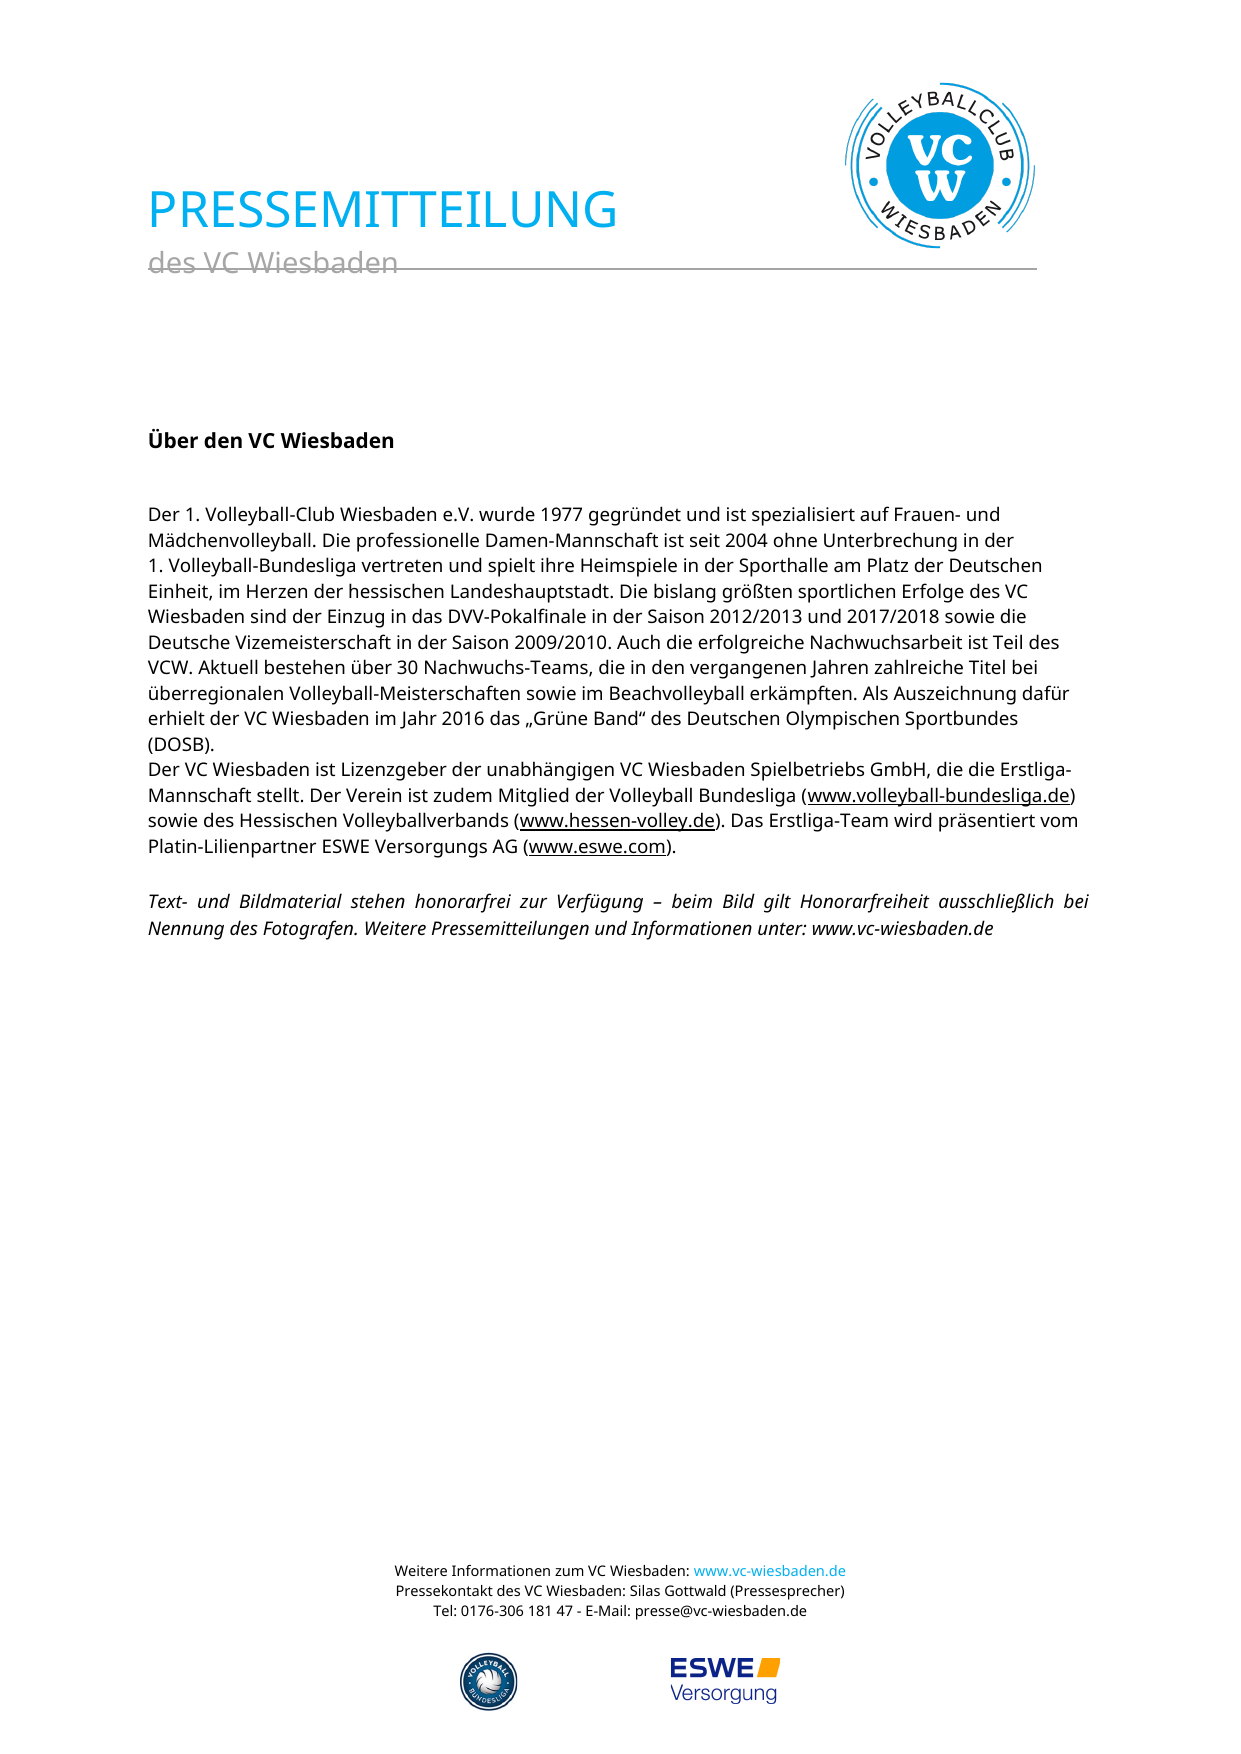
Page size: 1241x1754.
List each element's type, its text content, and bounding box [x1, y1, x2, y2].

text Text- und Bildmaterial stehen honorarfrei zur Verfügung – beim Bild gilt Honorarfreiheit ausschließlich bei Nennung des Fotografen. Weitere Pressemitteilungen und Informationen unter: www.vc-wiesbaden.de [148, 888, 1092, 941]
text Der 1. Volleyball-Club Wiesbaden e.V. wurde 1977 gegründet und ist spezialisiert auf Frauen- und Mädchenvolleyball. Die professionelle Damen-Mannschaft ist seit 2004 ohne Unterbrechung in der 1. Volleyball-Bundesliga vertreten und spielt ihre Heimspiele in der Sporthalle am Platz der Deutschen Einheit, im Herzen der hessischen Landeshauptstadt. Die bislang größten sportlichen Erfolge des VC Wiesbaden sind der Einzug in das DVV-Pokalfinale in der Saison 2012/2013 und 2017/2018 sowie die Deutsche Vizemeisterschaft in der Saison 2009/2010. Auch die erfolgreiche Nachwuchsarbeit ist Teil des VCW. Aktuell bestehen über 30 Nachwuchs-Teams, die in den vergangenen Jahren zahlreiche Titel bei überregionalen Volleyball-Meisterschaften sowie im Beachvolleyball erkämpften. Als Auszeichnung dafür erhielt der VC Wiesbaden im Jahr 2016 das „Grüne Band“ des Deutschen Olympischen Sportbundes (DOSB). Der VC Wiesbaden ist Lizenzgeber der unabhängigen VC Wiesbaden Spielbetriebs GmbH, die die Erstliga-Mannschaft stellt. Der Verein ist zudem Mitglied der Volleyball Bundesliga (www.volleyball-bundesliga.de) sowie des Hessischen Volleyballverbands (www.hessen-volley.de). Das Erstliga-Team wird präsentiert vom Platin-Lilienpartner ESWE Versorgungs AG (www.eswe.com). [148, 501, 1092, 859]
picture [459, 1652, 518, 1711]
text Über den VC Wiesbaden [148, 426, 1092, 454]
picture [670, 1658, 781, 1704]
picture [828, 64, 1052, 267]
